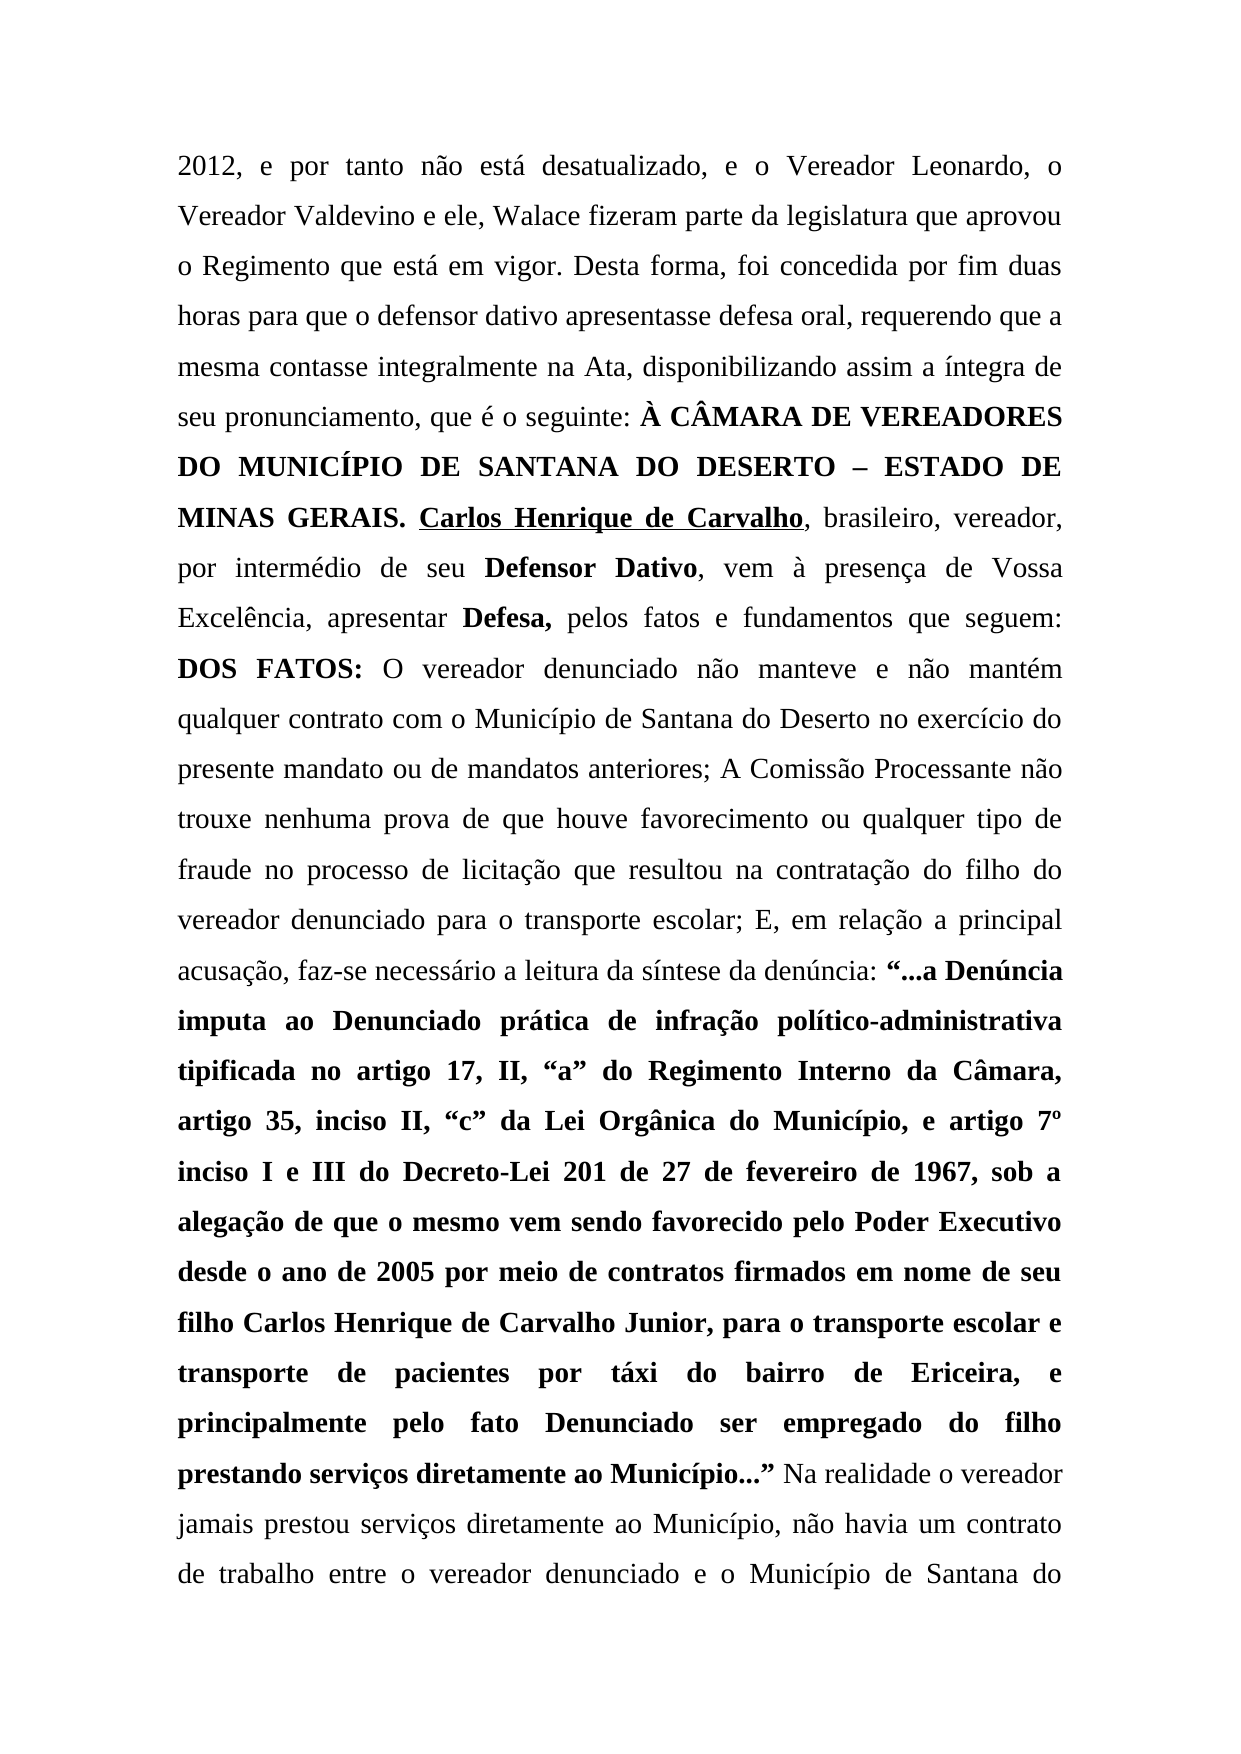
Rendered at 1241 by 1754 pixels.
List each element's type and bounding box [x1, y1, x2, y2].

text [177, 148, 1063, 1590]
